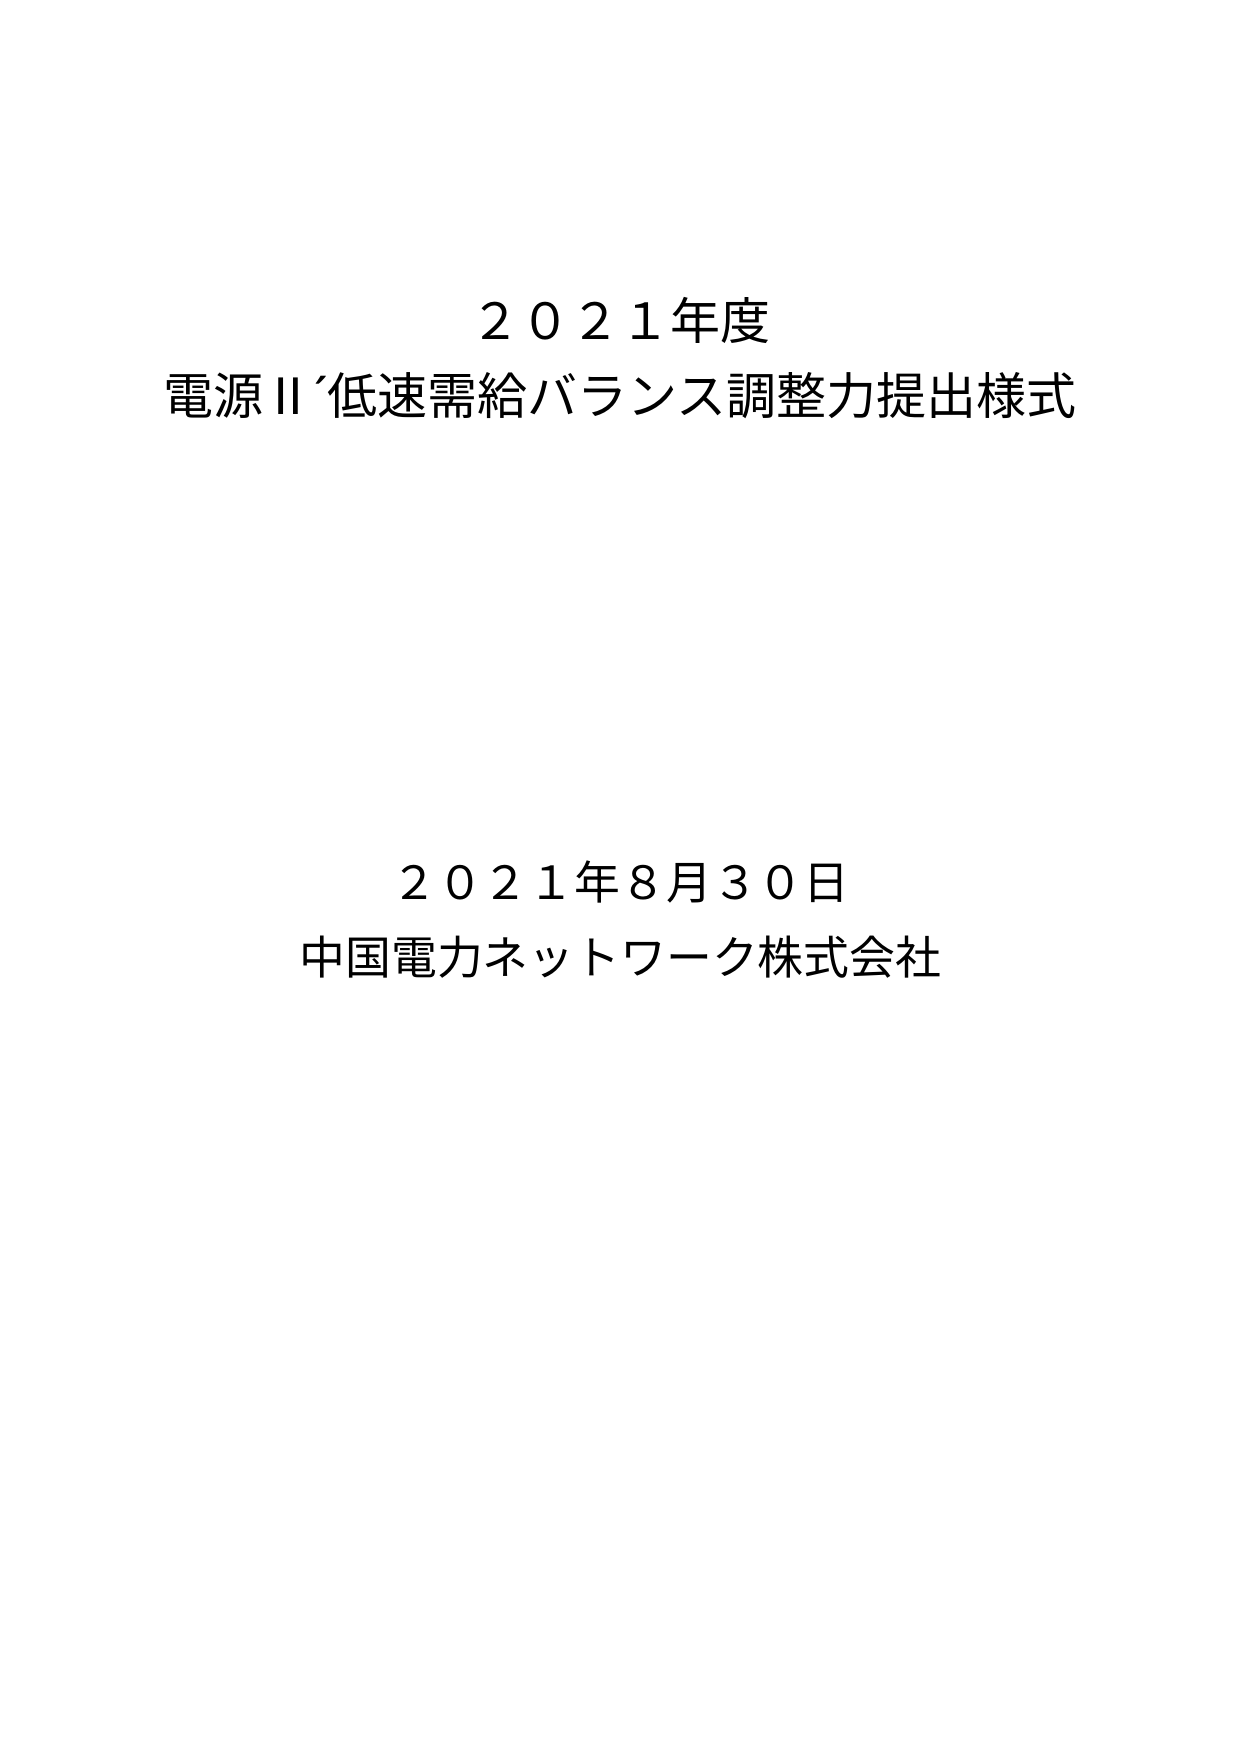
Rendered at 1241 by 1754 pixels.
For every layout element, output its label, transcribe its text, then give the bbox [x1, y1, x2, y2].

text 電源Ⅱ´低速需給バランス調整力提出様式 [75, 355, 1165, 430]
text ２０２１年８月３０日 [75, 842, 1165, 917]
text 中国電力ネットワーク株式会社 [75, 917, 1165, 992]
text ２０２１年度 [75, 280, 1165, 355]
